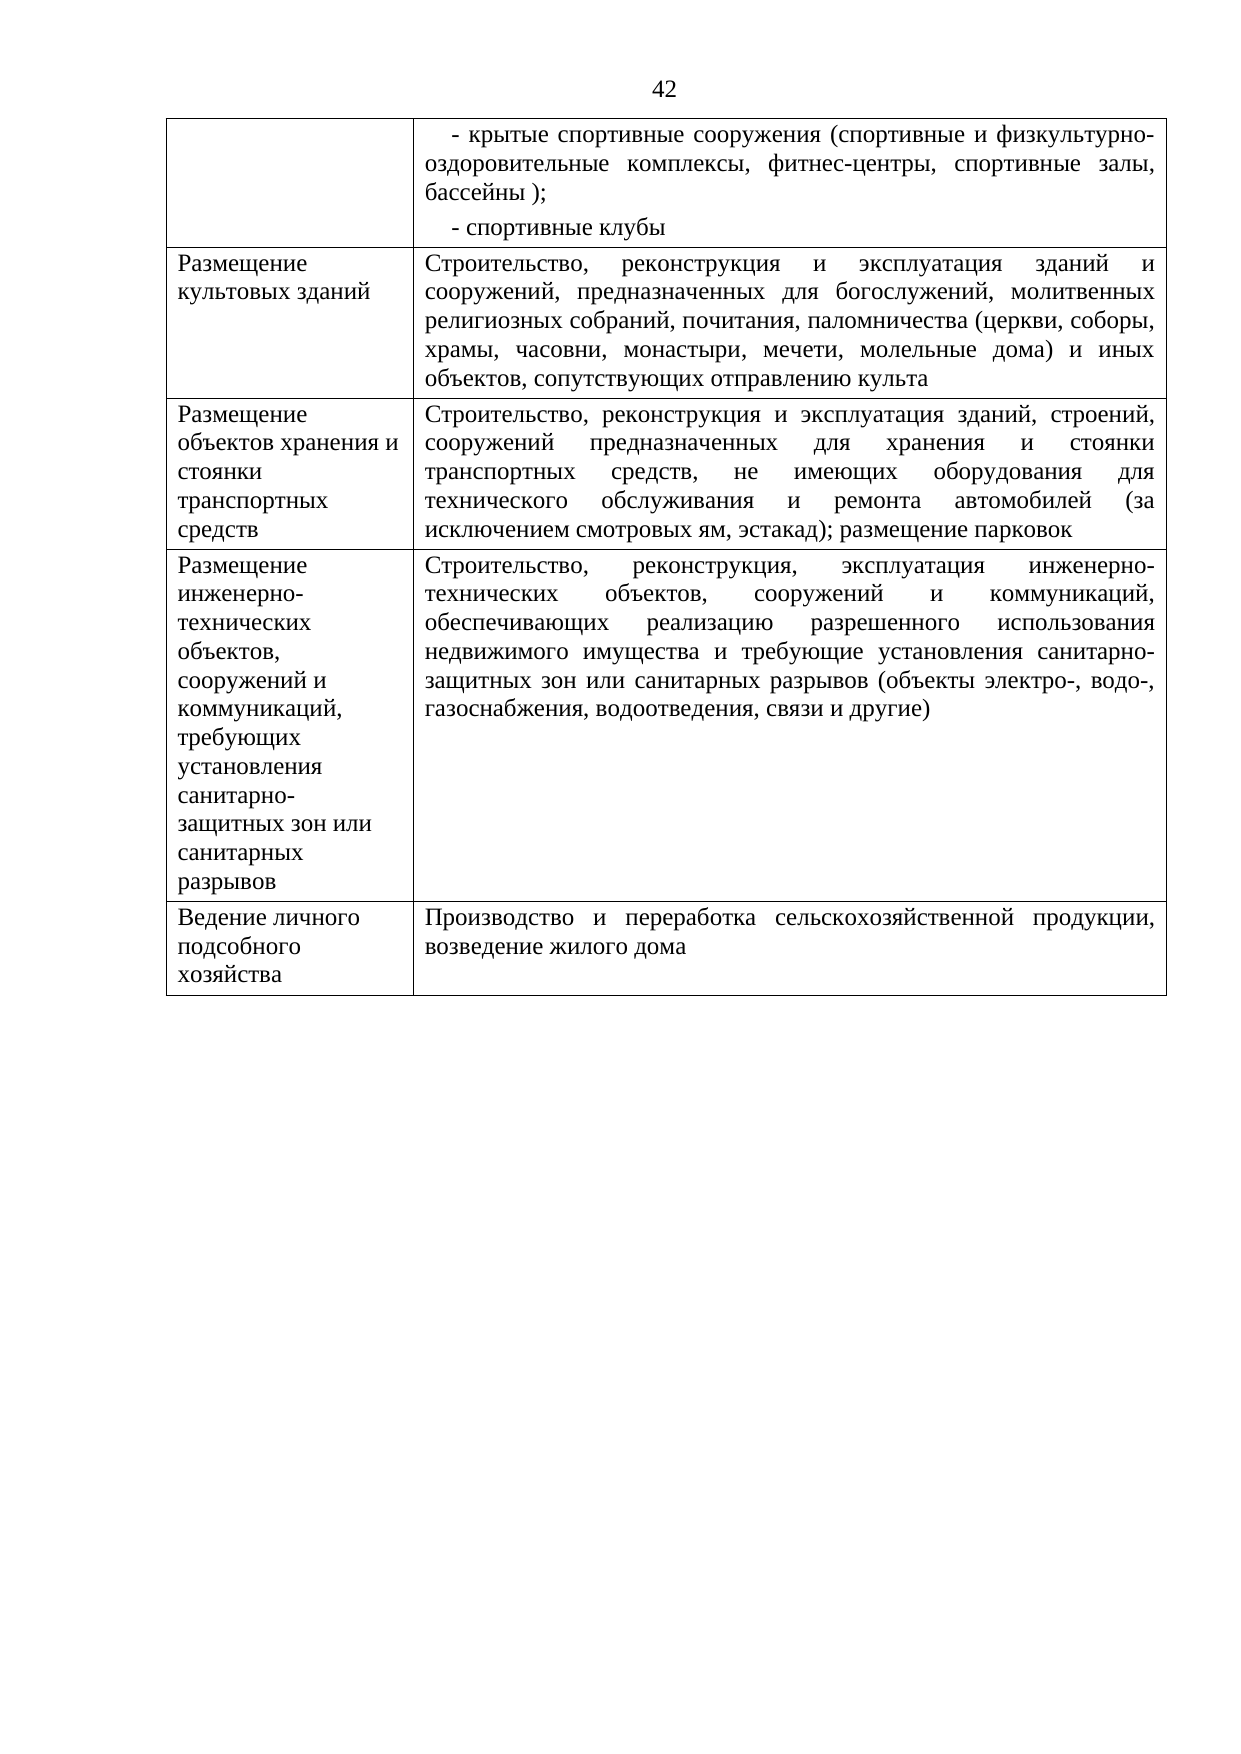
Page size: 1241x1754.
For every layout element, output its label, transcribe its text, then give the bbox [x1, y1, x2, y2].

table_cell Размещение инженерно-технических объектов, сооружений и коммуникаций, требующих установления санитарно-защитных зон или санитарных разрывов [167, 550, 413, 901]
table_cell Производство и переработка сельскохозяйственной продукции, возведение жилого дома [414, 902, 1166, 994]
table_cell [167, 119, 413, 247]
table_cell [414, 119, 1166, 247]
table_cell Размещение культовых зданий [167, 248, 413, 398]
table_cell Строительство, реконструкция и эксплуатация зданий, строений, сооружений предназначенных для хранения и стоянки транспортных средств, не имеющих оборудования для технического обслуживания и ремонта автомобилей (за исключением смотровых ям, эстакад); размещение парковок [414, 399, 1166, 549]
table_cell Строительство, реконструкция, эксплуатация инженерно-технических объектов, сооружений и коммуникаций, обеспечивающих реализацию разрешенного использования недвижимого имущества и требующие установления санитарно-защитных зон или санитарных разрывов (объекты электро-, водо-, газоснабжения, водоотведения, связи и другие) [414, 550, 1166, 901]
table_cell Размещение объектов хранения и стоянки транспортных средств [167, 399, 413, 549]
table_cell Ведение личного подсобного хозяйства [167, 902, 413, 994]
table_cell Строительство, реконструкция и эксплуатация зданий и сооружений, предназначенных для богослужений, молитвенных религиозных собраний, почитания, паломничества (церкви, соборы, храмы, часовни, монастыри, мечети, молельные дома) и иных объектов, сопутствующих отправлению культа [414, 248, 1166, 398]
